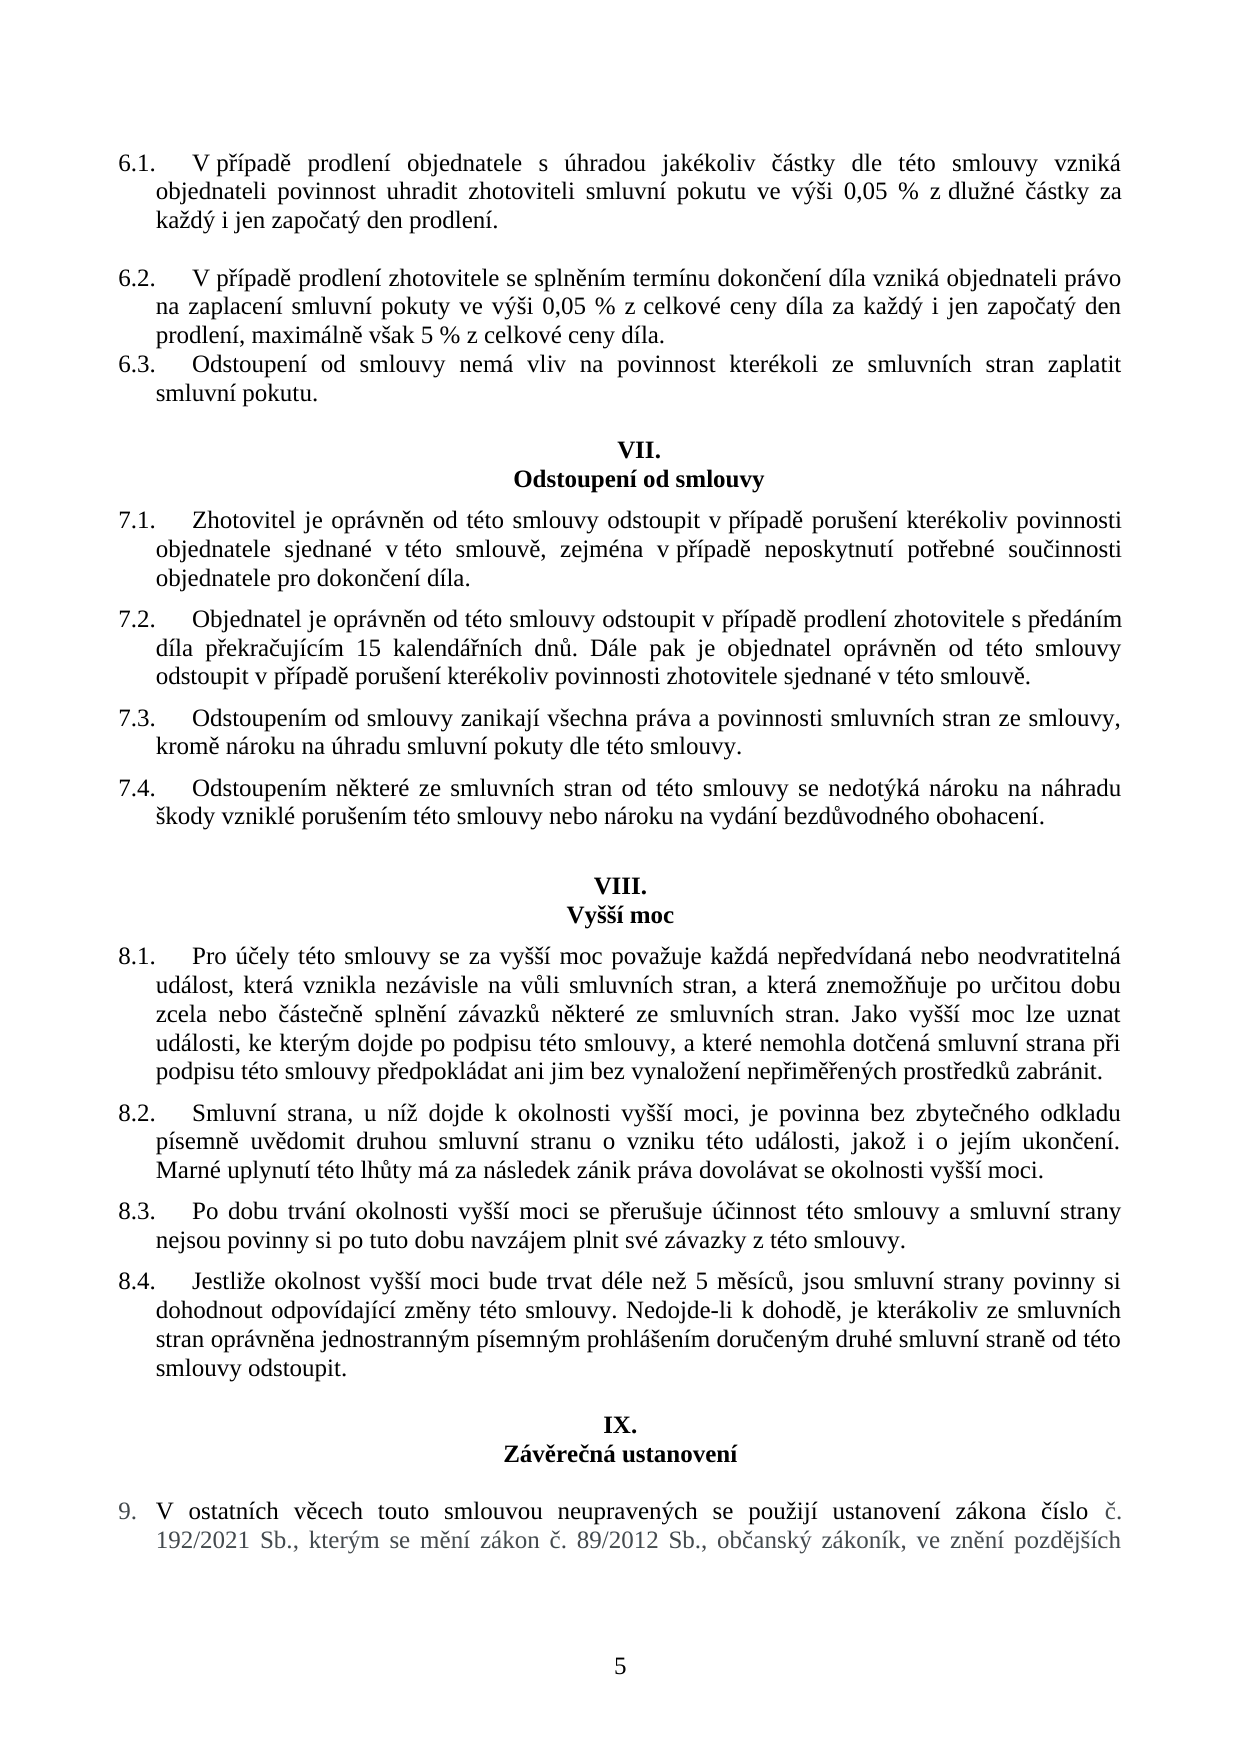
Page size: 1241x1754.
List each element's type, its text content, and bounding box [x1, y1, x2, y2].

text IX. [118, 1410, 1122, 1439]
list V případě prodlení objednatele s úhradou jakékoliv částky dle této smlouvy vzniká objednateli povinnost uhradit zhotoviteli smluvní pokutu ve výši 0,05 % z dlužné částky za každý i jen započatý den prodlení. [118, 148, 1122, 234]
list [118, 1496, 1122, 1554]
list Odstoupením od smlouvy zanikají všechna práva a povinnosti smluvních stran ze smlouvy, kromě nároku na úhradu smluvní pokuty dle této smlouvy. [118, 703, 1122, 760]
list Po dobu trvání okolnosti vyšší moci se přerušuje účinnost této smlouvy a smluvní strany nejsou povinny si po tuto dobu navzájem plnit své závazky z této smlouvy. [118, 1196, 1122, 1254]
list Odstoupením některé ze smluvních stran od této smlouvy se nedotýká nároku na náhradu škody vzniklé porušením této smlouvy nebo nároku na vydání bezdůvodného obohacení. [118, 773, 1122, 830]
list Pro účely této smlouvy se za vyšší moc považuje každá nepředvídaná nebo neodvratitelná událost, která vznikla nezávisle na vůli smluvních stran, a která znemožňuje po určitou dobu zcela nebo částečně splnění závazků některé ze smluvních stran. Jako vyšší moc lze uznat události, ke kterým dojde po podpisu této smlouvy, a které nemohla dotčená smluvní strana při podpisu této smlouvy předpokládat ani jim bez vynaložení nepřiměřených prostředků zabránit. [118, 941, 1122, 1085]
text VII. [156, 435, 1122, 464]
text Vyšší moc [118, 900, 1122, 929]
text Odstoupení od smlouvy [156, 464, 1122, 493]
text VIII. [118, 871, 1122, 900]
list Zhotovitel je oprávněn od této smlouvy odstoupit v případě porušení kterékoliv povinnosti objednatele sjednané v této smlouvě, zejména v případě neposkytnutí potřebné součinnosti objednatele pro dokončení díla. [118, 505, 1122, 591]
text Závěrečná ustanovení [118, 1439, 1122, 1468]
list Smluvní strana, u níž dojde k okolnosti vyšší moci, je povinna bez zbytečného odkladu písemně uvědomit druhou smluvní stranu o vzniku této události, jakož i o jejím ukončení. Marné uplynutí této lhůty má za následek zánik práva dovolávat se okolnosti vyšší moci. [118, 1098, 1122, 1184]
list Objednatel je oprávněn od této smlouvy odstoupit v případě prodlení zhotovitele s předáním díla překračujícím 15 kalendářních dnů. Dále pak je objednatel oprávněn od této smlouvy odstoupit v případě porušení kterékoliv povinnosti zhotovitele sjednané v této smlouvě. [118, 604, 1122, 690]
list Jestliže okolnost vyšší moci bude trvat déle než 5 měsíců, jsou smluvní strany povinny si dohodnout odpovídající změny této smlouvy. Nedojde-li k dohodě, je kterákoliv ze smluvních stran oprávněna jednostranným písemným prohlášením doručeným druhé smluvní straně od této smlouvy odstoupit. [118, 1266, 1122, 1381]
list V případě prodlení zhotovitele se splněním termínu dokončení díla vzniká objednateli právo na zaplacení smluvní pokuty ve výši 0,05 % z celkové ceny díla za každý i jen započatý den prodlení, maximálně však 5 % z celkové ceny díla. [118, 263, 1122, 349]
list Odstoupení od smlouvy nemá vliv na povinnost kterékoli ze smluvních stran zaplatit smluvní pokutu. [118, 349, 1122, 406]
